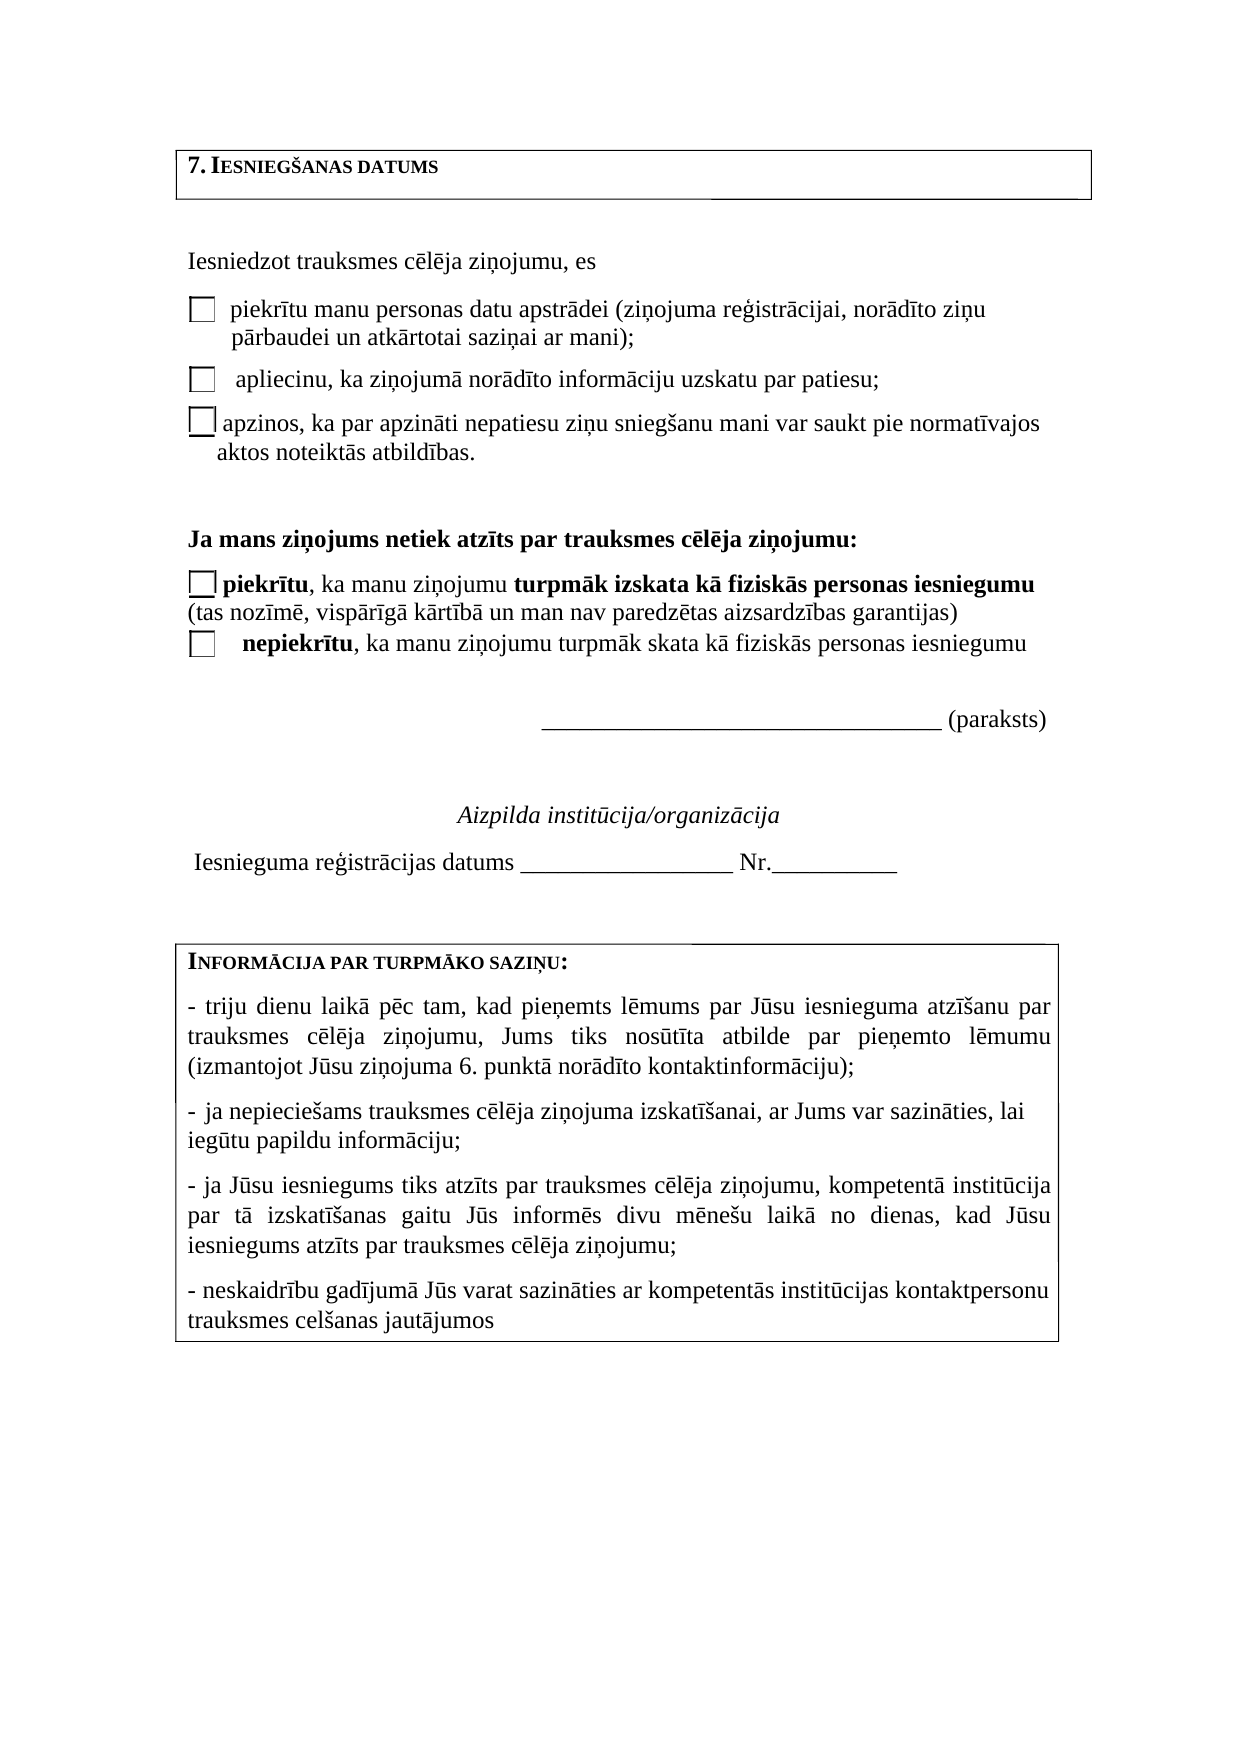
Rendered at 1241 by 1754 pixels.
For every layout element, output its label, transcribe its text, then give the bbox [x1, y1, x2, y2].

text Aizpilda institūcija/organizācija [150, 800, 1089, 828]
list triju dienu laikā pēc tam, kad pieņemts lēmums par Jūsu iesnieguma atzīšanu par trauksmes cēlēja ziņojumu, Jums tiks nosūtīta atbilde par pieņemto lēmumu (izmantojot Jūsu ziņojuma 6. punktā norādīto kontaktinformāciju); [187, 991, 1052, 1080]
text Iesnieguma reģistrācijas datums _________________ Nr.__________ [194, 847, 1090, 876]
list neskaidrību gadījumā Jūs varat sazināties ar kompetentās institūcijas kontaktpersonu trauksmes celšanas jautājumos [187, 1275, 1052, 1333]
list ja nepieciešams trauksmes cēlēja ziņojuma izskatīšanai, ar Jums var sazināties, lai iegūtu papildu informāciju; [187, 1096, 1054, 1154]
picture [188, 406, 217, 432]
text apliecinu, ka ziņojumā norādīto informāciju uzskatu par patiesu; [235, 364, 1090, 393]
text apzinos, ka par apzināti nepatiesu ziņu sniegšanu mani var saukt pie normatīvajos aktos noteiktās atbildības. [189, 406, 1050, 466]
list IESNIEGŠANAS DATUMS [187, 150, 1090, 179]
list ja Jūsu iesniegums tiks atzīts par trauksmes cēlēja ziņojumu, kompetentā institūcija par tā izskatīšanas gaitu Jūs informēs divu mēnešu laikā no dienas, kad Jūsu iesniegums atzīts par trauksmes cēlēja ziņojumu; [187, 1170, 1052, 1259]
text Ja mans ziņojums netiek atzīts par trauksmes cēlēja ziņojumu: [187, 524, 1090, 553]
text ________________________________ (paraksts) [542, 704, 1090, 733]
text INFORMĀCIJA PAR TURPMĀKO SAZIŅU: [187, 946, 1090, 975]
text Iesniedzot trauksmes cēlēja ziņojumu, es [187, 246, 1090, 275]
picture [189, 366, 215, 392]
text piekrītu manu personas datu apstrādei (ziņojuma reģistrācijai, norādīto ziņu pārbaudei un atkārtotai saziņai ar mani); [230, 296, 1050, 351]
text nepiekrītu, ka manu ziņojumu turpmāk skata kā fiziskās personas iesniegumu [150, 628, 1119, 657]
text piekrītu, ka manu ziņojumu turpmāk izskata kā fiziskās personas iesniegumu (tas nozīmē, vispārīgā kārtībā un man nav paredzētas aizsardzības garantijas) [187, 570, 1050, 626]
picture [189, 296, 215, 322]
picture [188, 570, 217, 593]
